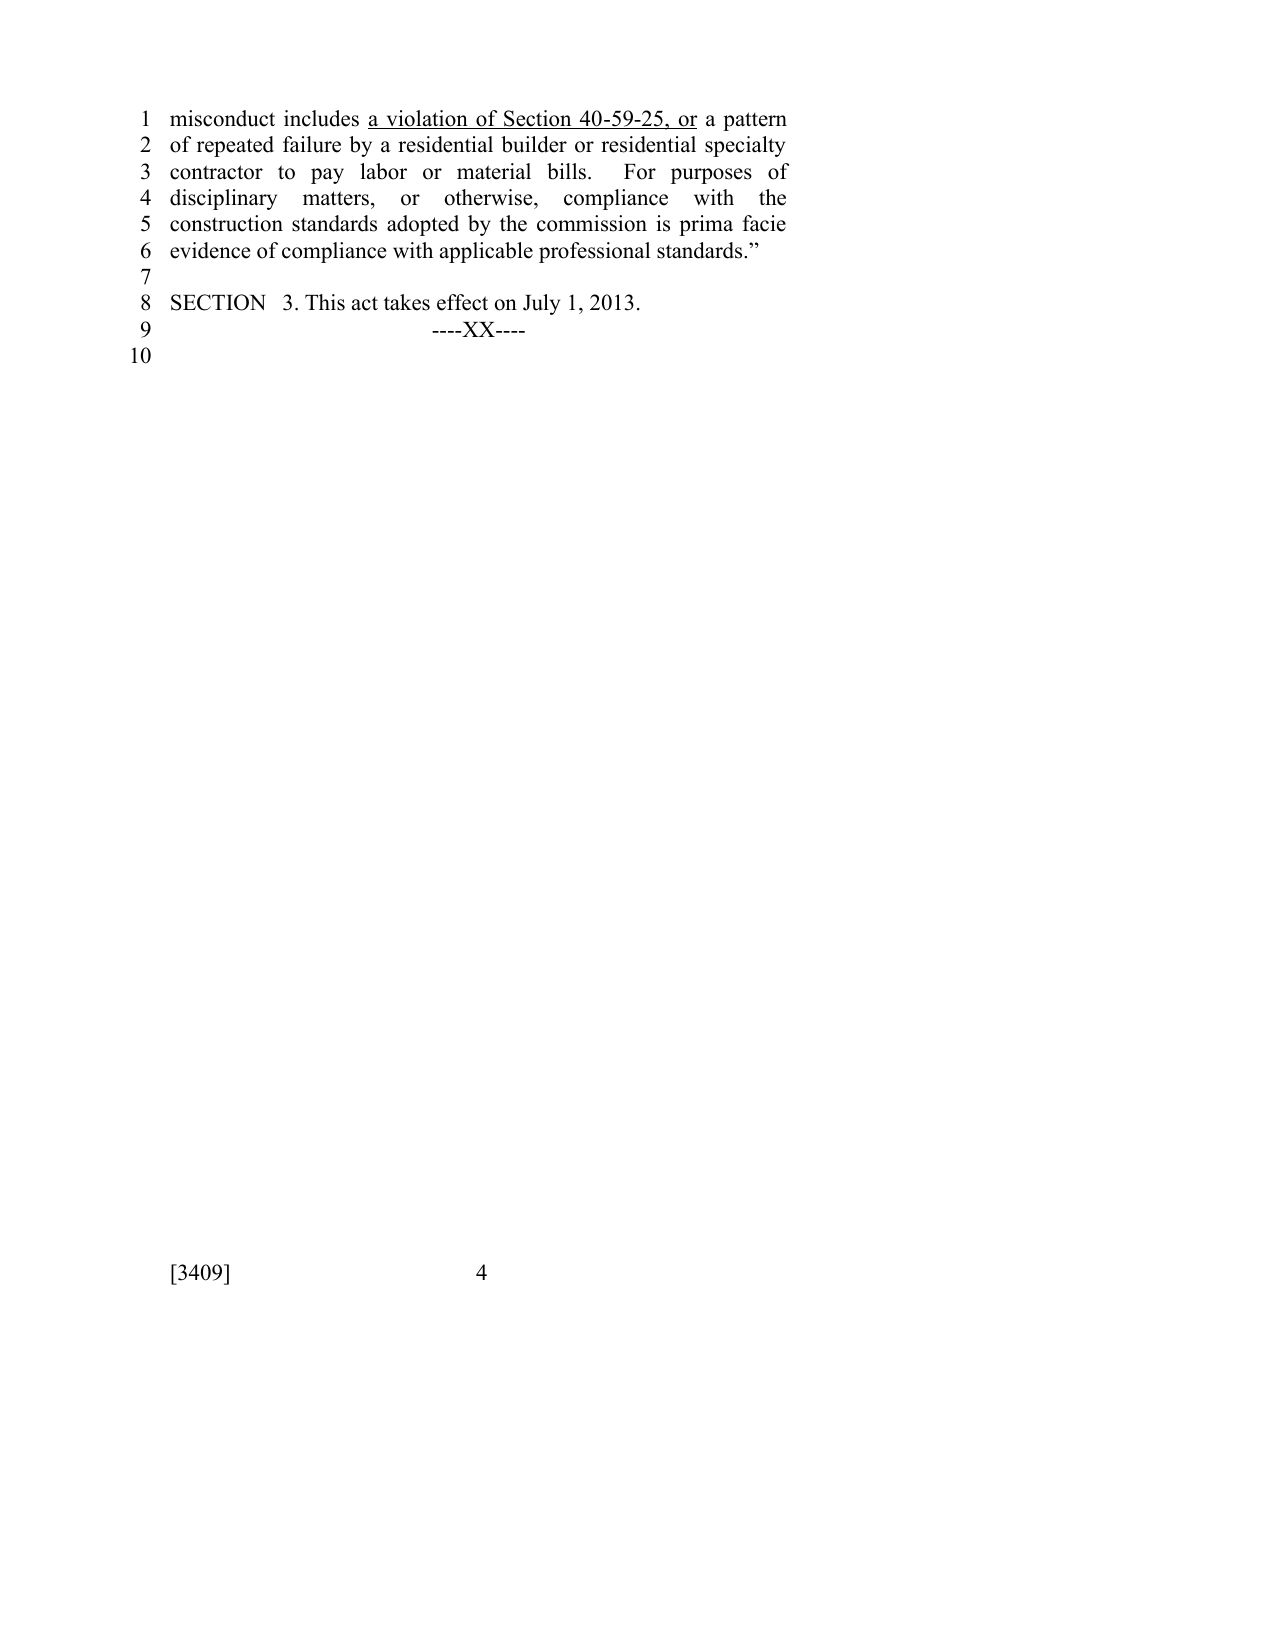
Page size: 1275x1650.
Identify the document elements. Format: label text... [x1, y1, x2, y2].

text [169, 105, 787, 263]
text SECTION 3. This act takes effect on July 1, 2013. [169, 289, 787, 316]
text ----XX---- [169, 316, 787, 342]
